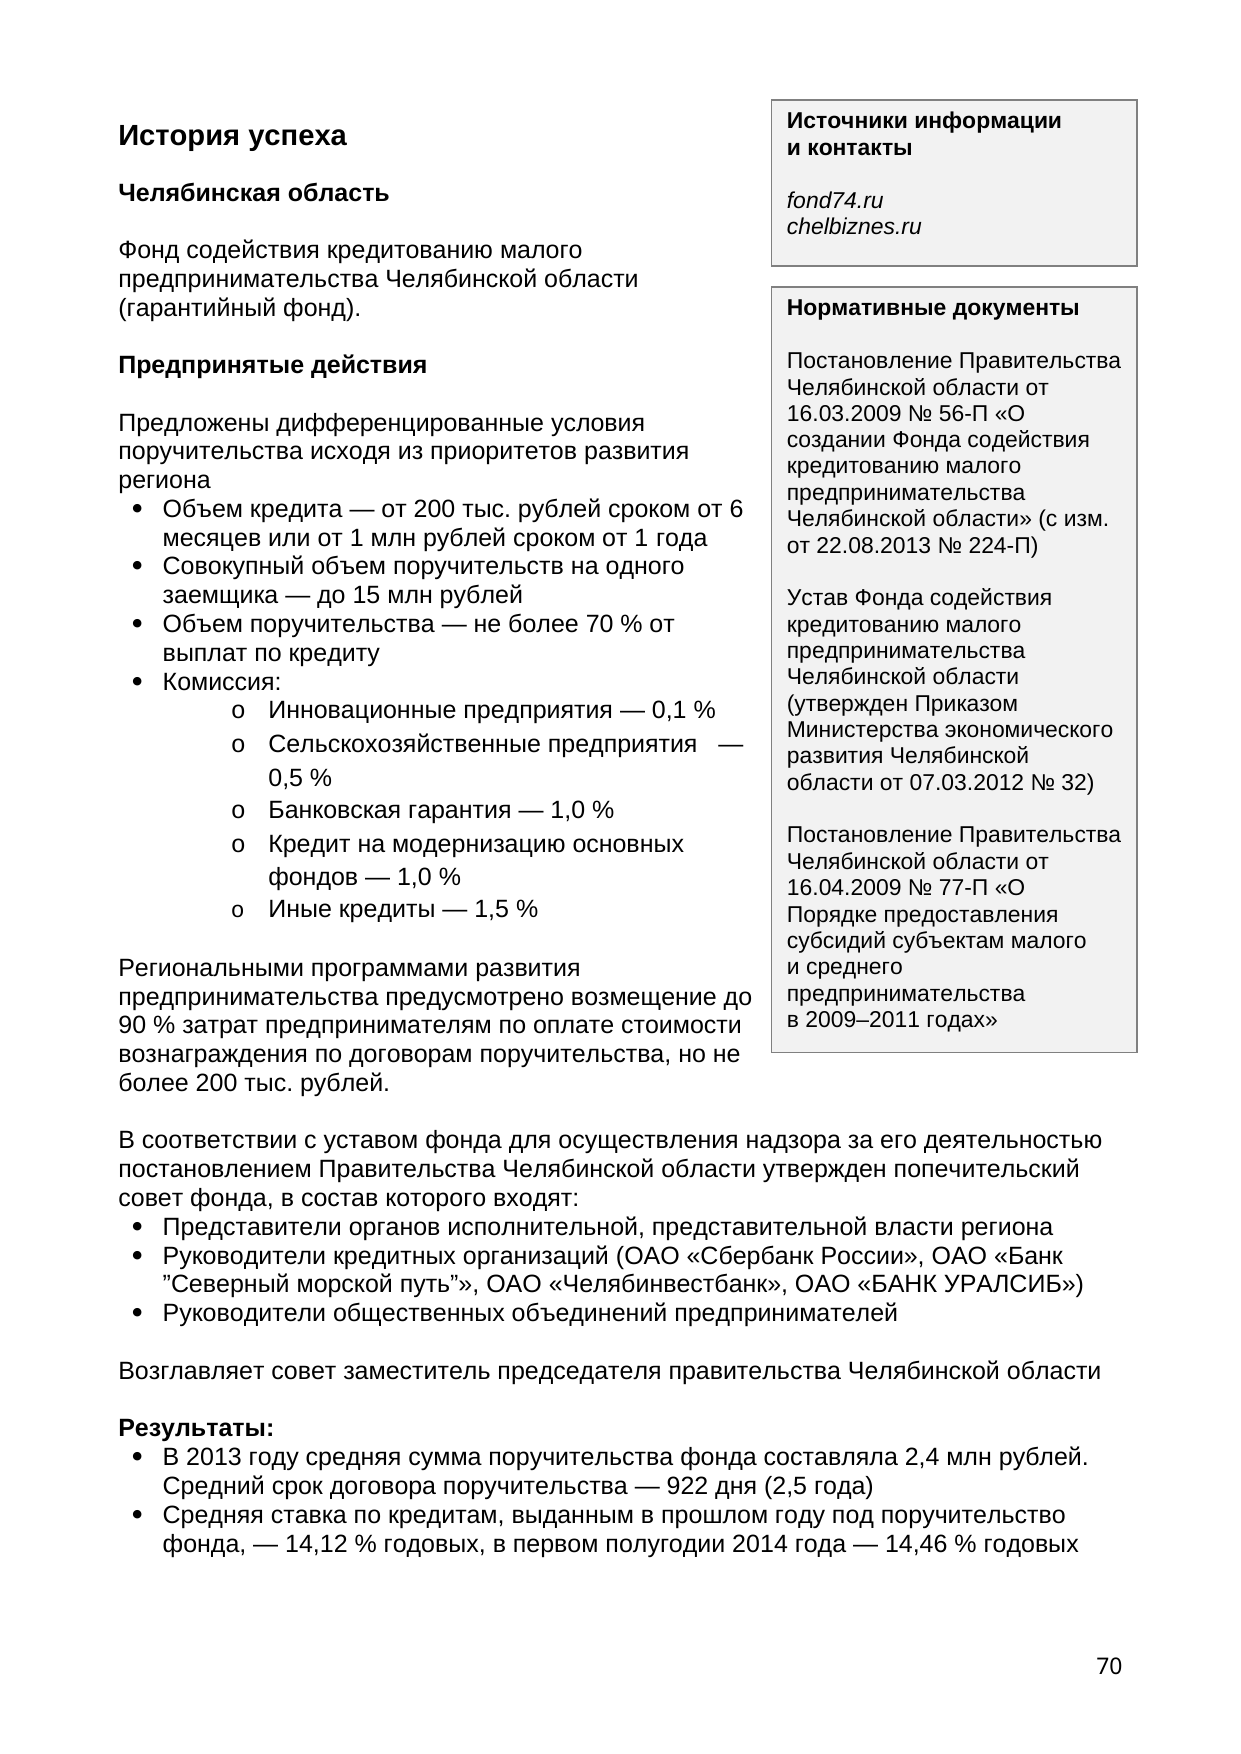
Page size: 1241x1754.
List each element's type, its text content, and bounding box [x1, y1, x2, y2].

text Предложены дифференцированные условия поручительства исходя из приоритетов развития региона [118, 407, 771, 494]
list Объем поручительства — не более 70 % от выплат по кредиту [133, 609, 771, 667]
text Возглавляет совет заместитель председателя правительства Челябинской области [118, 1356, 1122, 1384]
text Фонд содействия кредитованию малого предпринимательства Челябинской области (гарантийный фонд). [118, 235, 1122, 321]
list В 2013 году средняя сумма поручительства фонда составляла 2,4 млн рублей. Средний срок договора поручительства — 922 дня (2,5 года) [133, 1442, 1122, 1500]
list Представители органов исполнительной, представительной власти региона [133, 1212, 1122, 1241]
text История успеха [118, 118, 771, 152]
list Кредит на модернизацию основных фондов — 1,0 % [231, 829, 771, 891]
list Совокупный объем поручительств на одного заемщика — до 15 млн рублей [133, 551, 771, 609]
list Инновационные предприятия — 0,1 % [231, 695, 771, 726]
list Сельскохозяйственные предприятия — 0,5 % [231, 729, 771, 792]
list Комиссия: [133, 667, 771, 695]
list Средняя ставка по кредитам, выданным в прошлом году под поручительство фонда, — 14,12 % годовых, в первом полугодии 2014 года — 14,46 % годовых [133, 1500, 1122, 1557]
list Иные кредиты — 1,5 % [231, 894, 771, 924]
text Результаты: [118, 1413, 1122, 1442]
list Руководители кредитных организаций (ОАО «Сбербанк России», ОАО «Банк ”Северный морской путь”», ОАО «Челябинвестбанк», ОАО «БАНК УРАЛСИБ») [133, 1241, 1122, 1298]
list Объем кредита — от 200 тыс. рублей сроком от 6 месяцев или от 1 млн рублей сроком от 1 года [133, 494, 771, 551]
list Банковская гарантия — 1,0 % [231, 795, 771, 826]
text Челябинская область [118, 177, 771, 206]
list Региональными программами развития предпринимательства предусмотрено возмещение до 90 % затрат предпринимателям по оплате стоимости вознаграждения по договорам поручительства, но не более 200 тыс. рублей. [118, 953, 1122, 1097]
text Предпринятые действия [118, 350, 771, 379]
text В соответствии с уставом фонда для осуществления надзора за его деятельностью постановлением Правительства Челябинской области утвержден попечительский совет фонда, в состав которого входят: [118, 1126, 1122, 1212]
list Руководители общественных объединений предпринимателей [133, 1298, 1122, 1327]
